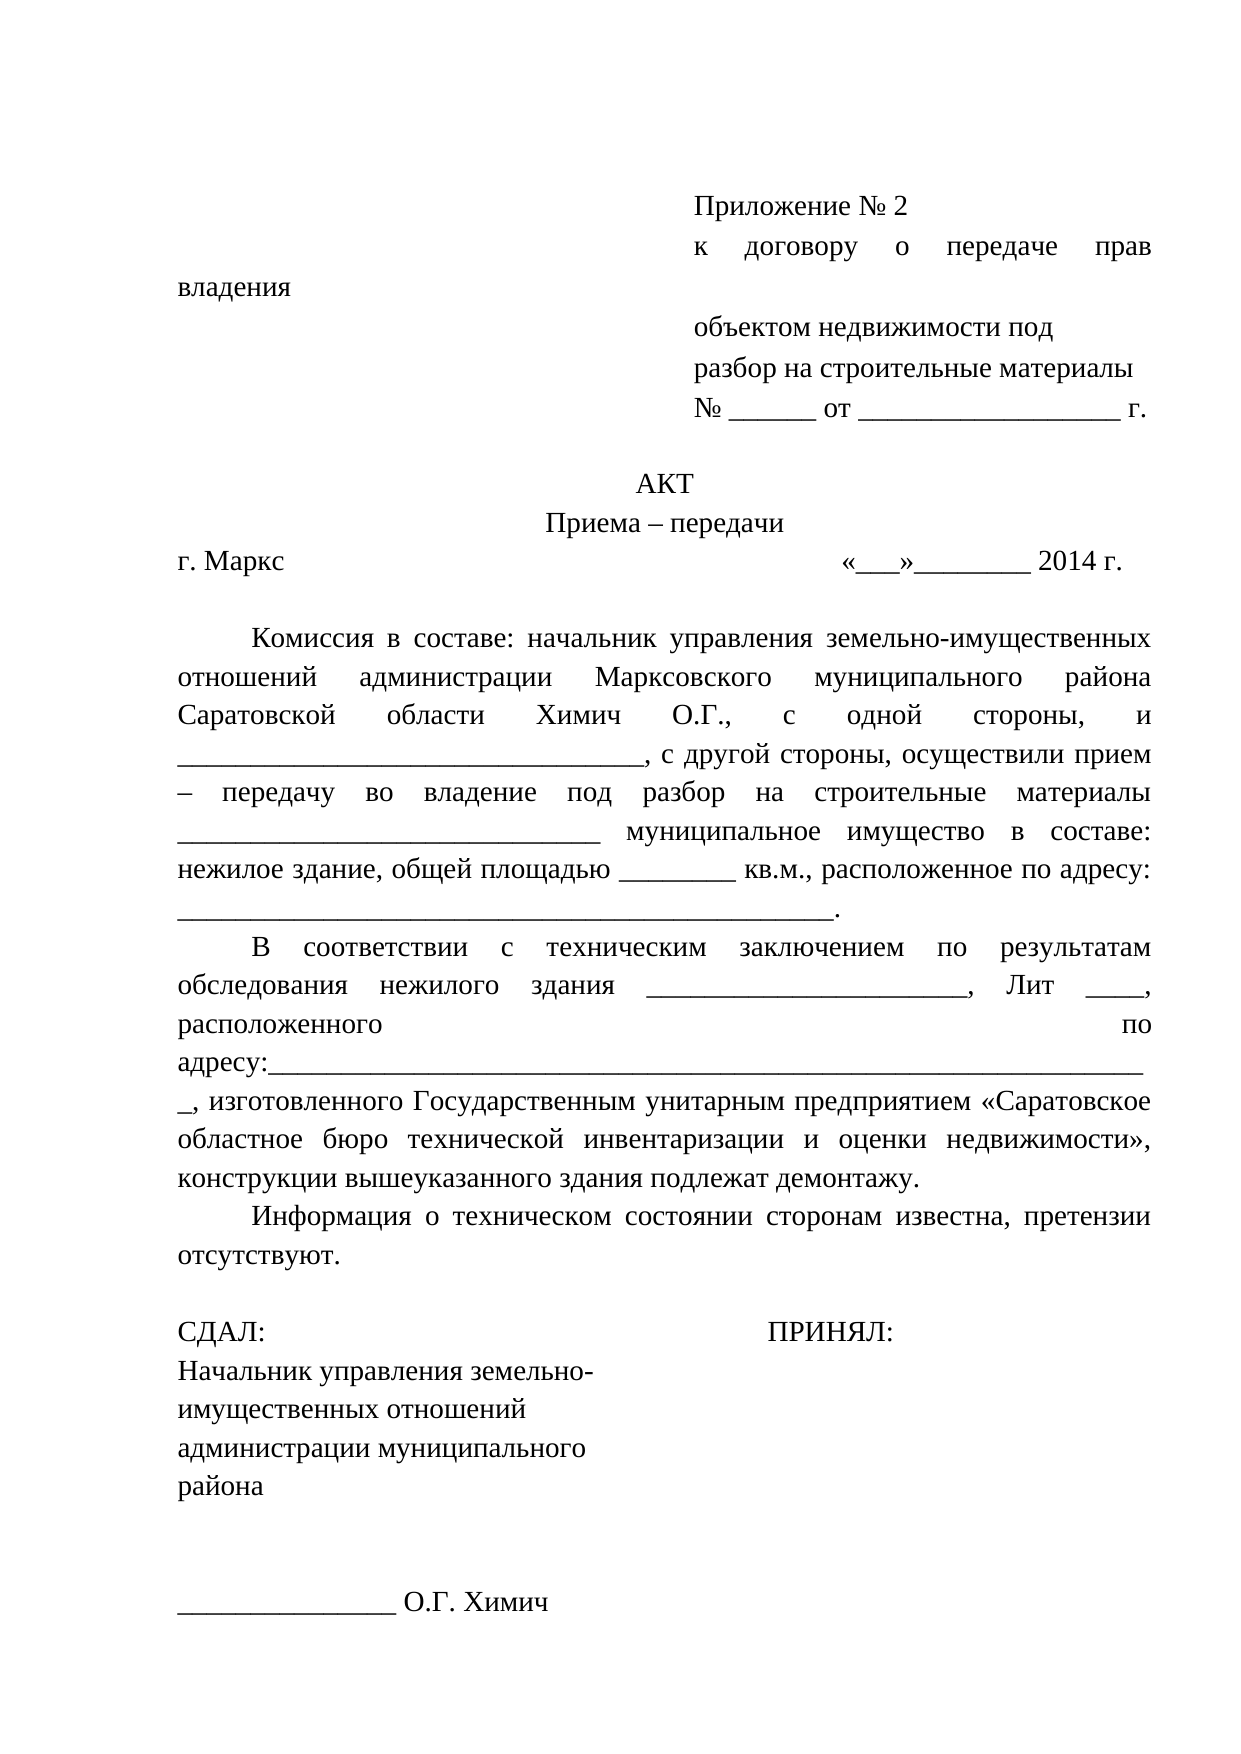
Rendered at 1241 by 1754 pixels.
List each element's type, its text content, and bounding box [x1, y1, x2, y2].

text к договору о передаче прав владения [177, 223, 1152, 304]
text В соответствии с техническим заключением по результатам обследования нежилого здания ______________________, Лит ____, расположенного по адресу:_____________________________________________________________, изготовленного Государственным унитарным предприятием «Саратовское областное бюро технической инвентаризации и оценки недвижимости», конструкции вышеуказанного здания подлежат демонтажу. [177, 929, 1152, 1193]
text объектом недвижимости под [177, 304, 1152, 344]
text _______________ О.Г. Химич [177, 1584, 1152, 1617]
text № ______ от __________________ г. [177, 385, 1152, 426]
text имущественных отношений [177, 1391, 1152, 1425]
text Информация о техническом состоянии сторонам известна, претензии отсутствуют. [177, 1198, 1152, 1271]
text Приема – передачи [177, 505, 1152, 538]
text разбор на строительные материалы [177, 344, 1152, 385]
text Начальник управления земельно- [177, 1353, 1152, 1386]
text администрации муниципального [177, 1430, 1152, 1463]
text Комиссия в составе: начальник управления земельно-имущественных отношений администрации Марксовского муниципального района Саратовской области Химич О.Г., с одной стороны, и ________________________________, с другой стороны, осуществили прием – передачу во владение под разбор на строительные материалы _____________________________ муниципальное имущество в составе: нежилое здание, общей площадью ________ кв.м., расположенное по адресу: _____________________________________________. [177, 620, 1152, 924]
text СДАЛ: ПРИНЯЛ: [177, 1314, 1152, 1348]
text Приложение № 2 [177, 182, 1152, 223]
text г. Маркс «___»________ 2014 г. [177, 543, 1152, 577]
text района [177, 1468, 1152, 1502]
text АКТ [177, 466, 1152, 500]
